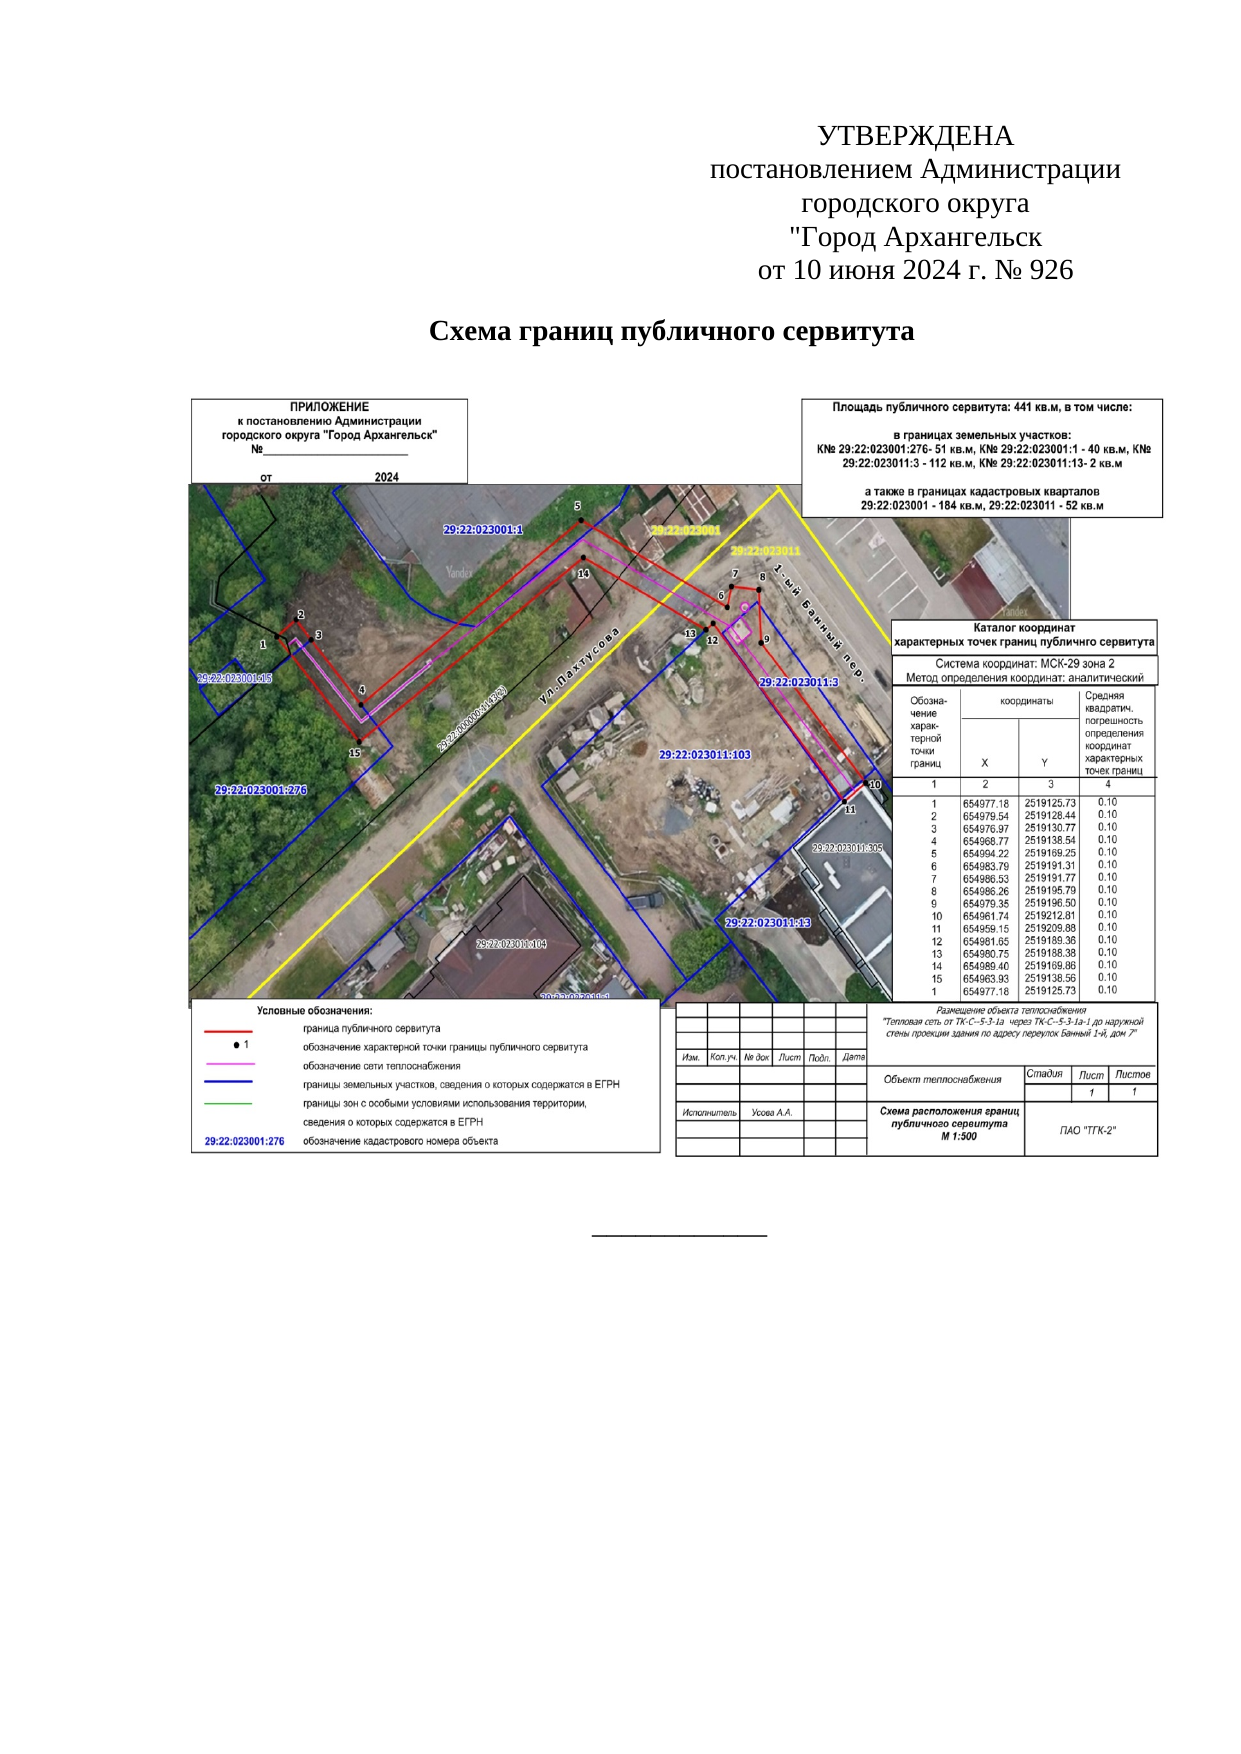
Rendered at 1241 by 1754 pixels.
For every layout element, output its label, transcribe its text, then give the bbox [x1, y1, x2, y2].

text ____________ [177, 1207, 1181, 1240]
text УТВЕРЖДЕНА [650, 118, 1181, 152]
text от 10 июня 2024 г. № 926 [650, 252, 1181, 286]
text городского округа "Город Архангельск [650, 185, 1181, 252]
picture [163, 372, 1180, 1182]
text Схема границ публичного сервитута [162, 313, 1181, 346]
text постановлением Администрации [650, 152, 1181, 185]
